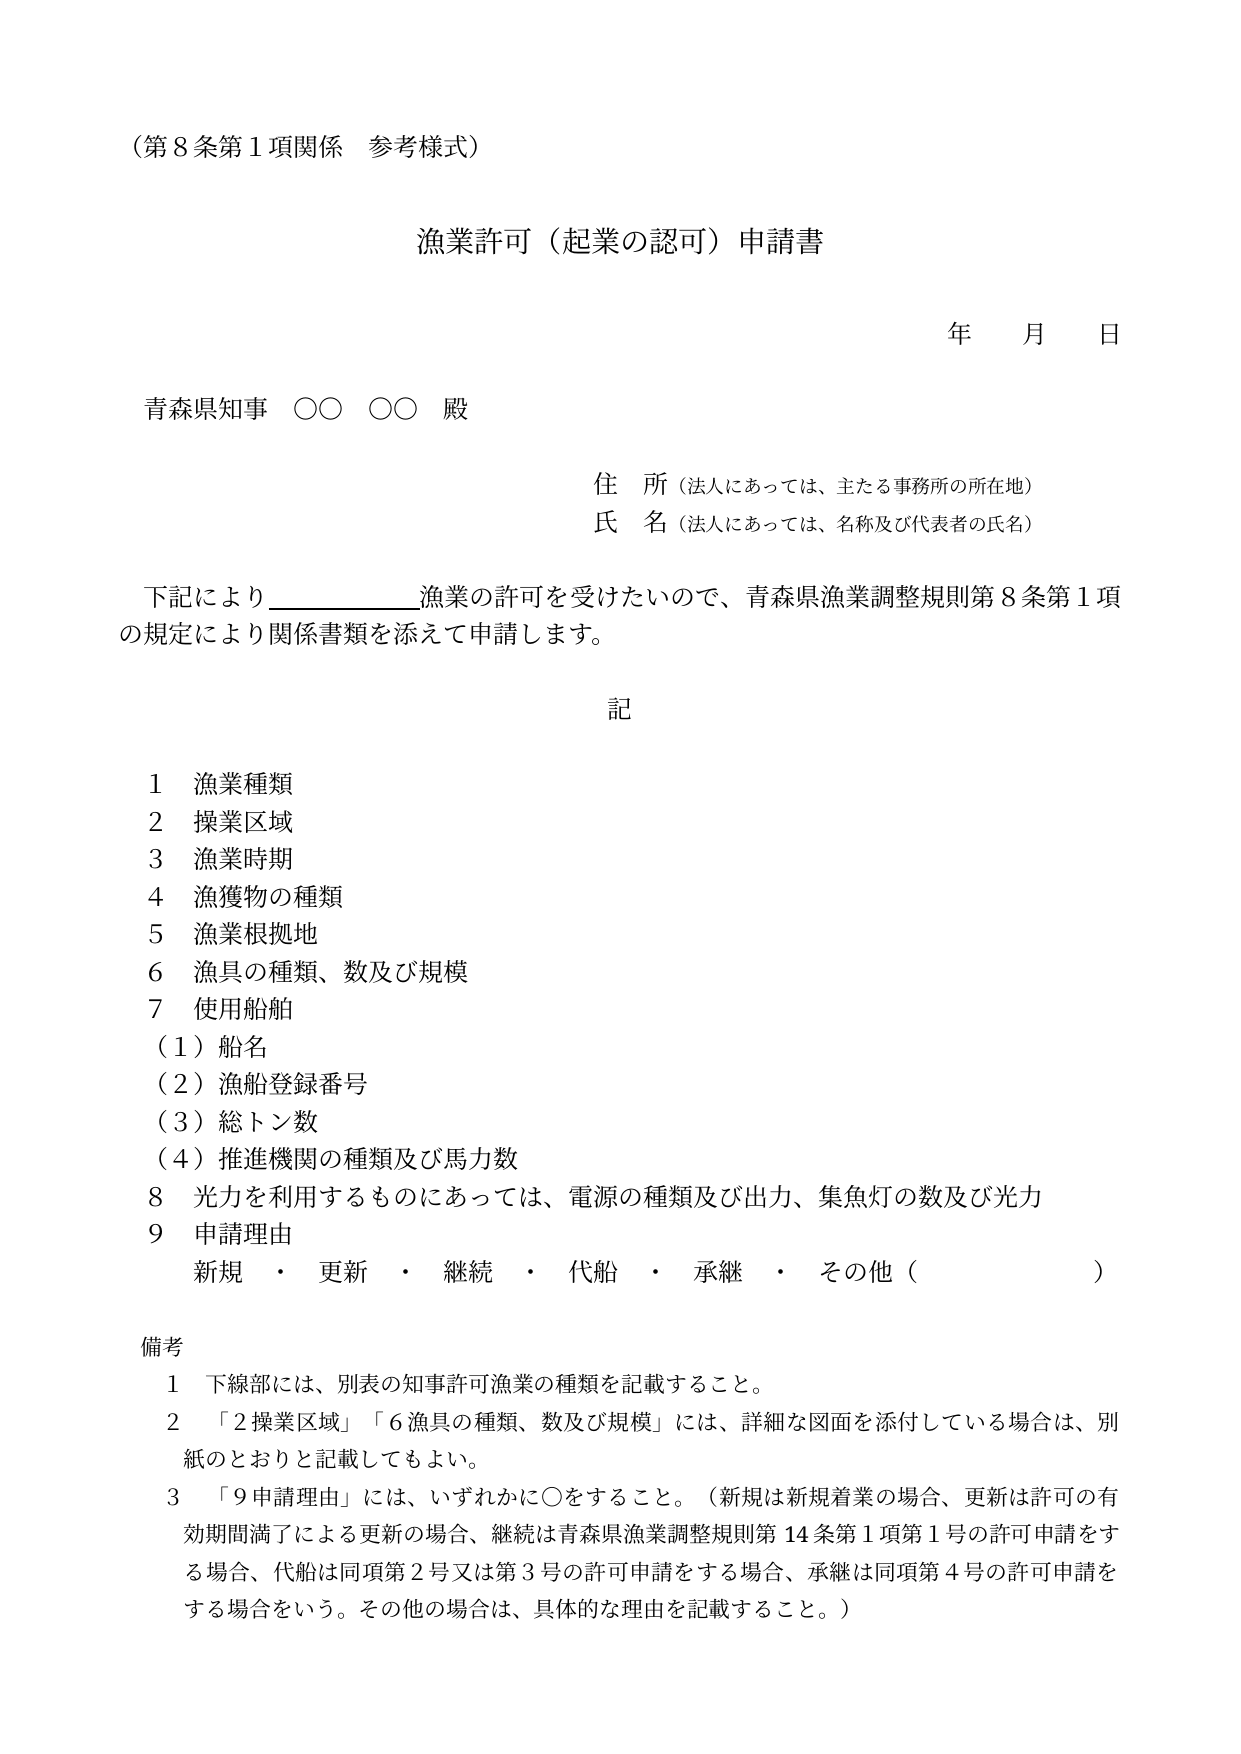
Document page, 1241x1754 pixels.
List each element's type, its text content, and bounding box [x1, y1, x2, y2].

text 年 月 日 [118, 314, 1122, 352]
text 新規 ・ 更新 ・ 継続 ・ 代船 ・ 承継 ・ その他（ ） [118, 1252, 1122, 1289]
text ７ 使用船舶 [118, 989, 1122, 1027]
text 記 [118, 689, 1122, 727]
text 備考 [118, 1327, 1122, 1364]
text ９ 申請理由 [118, 1214, 1122, 1252]
text 青森県知事 〇〇 〇〇 殿 [118, 389, 1122, 427]
text 漁業許可（起業の認可）申請書 [118, 202, 1122, 277]
text （１）船名 [118, 1027, 1122, 1064]
text （第８条第１項関係 参考様式） [118, 127, 1122, 164]
text ５ 漁業根拠地 [118, 914, 1122, 952]
text 住 所（法人にあっては、主たる事務所の所在地） [118, 464, 1122, 502]
text １ 漁業種類 [118, 764, 1122, 802]
text （２）漁船登録番号 [118, 1064, 1122, 1102]
text ６ 漁具の種類、数及び規模 [118, 952, 1122, 989]
text ４ 漁獲物の種類 [118, 877, 1122, 914]
text １ 下線部には、別表の知事許可漁業の種類を記載すること。 [140, 1364, 1122, 1402]
text ２ 「２操業区域」「６漁具の種類、数及び規模」には、詳細な図面を添付している場合は、別紙のとおりと記載してもよい。 [140, 1402, 1122, 1477]
text 下記により 漁業の許可を受けたいので、青森県漁業調整規則第８条第１項の規定により関係書類を添えて申請します。 [118, 577, 1122, 652]
text （３）総トン数 [118, 1102, 1122, 1139]
text ２ 操業区域 [118, 802, 1122, 839]
text 氏 名（法人にあっては、名称及び代表者の氏名） [118, 502, 1122, 539]
text （４）推進機関の種類及び馬力数 [118, 1139, 1122, 1177]
text ３ 「９申請理由」には、いずれかに〇をすること。（新規は新規着業の場合、更新は許可の有効期間満了による更新の場合、継続は青森県漁業調整規則第14条第１項第１号の許可申請をする場合、代船は同項第２号又は第３号の許可申請をする場合、承継は同項第４号の許可申請をする場合をいう。その他の場合は、具体的な理由を記載すること。） [140, 1477, 1122, 1627]
text ８ 光力を利用するものにあっては、電源の種類及び出力、集魚灯の数及び光力 [118, 1177, 1122, 1214]
text ３ 漁業時期 [118, 839, 1122, 877]
